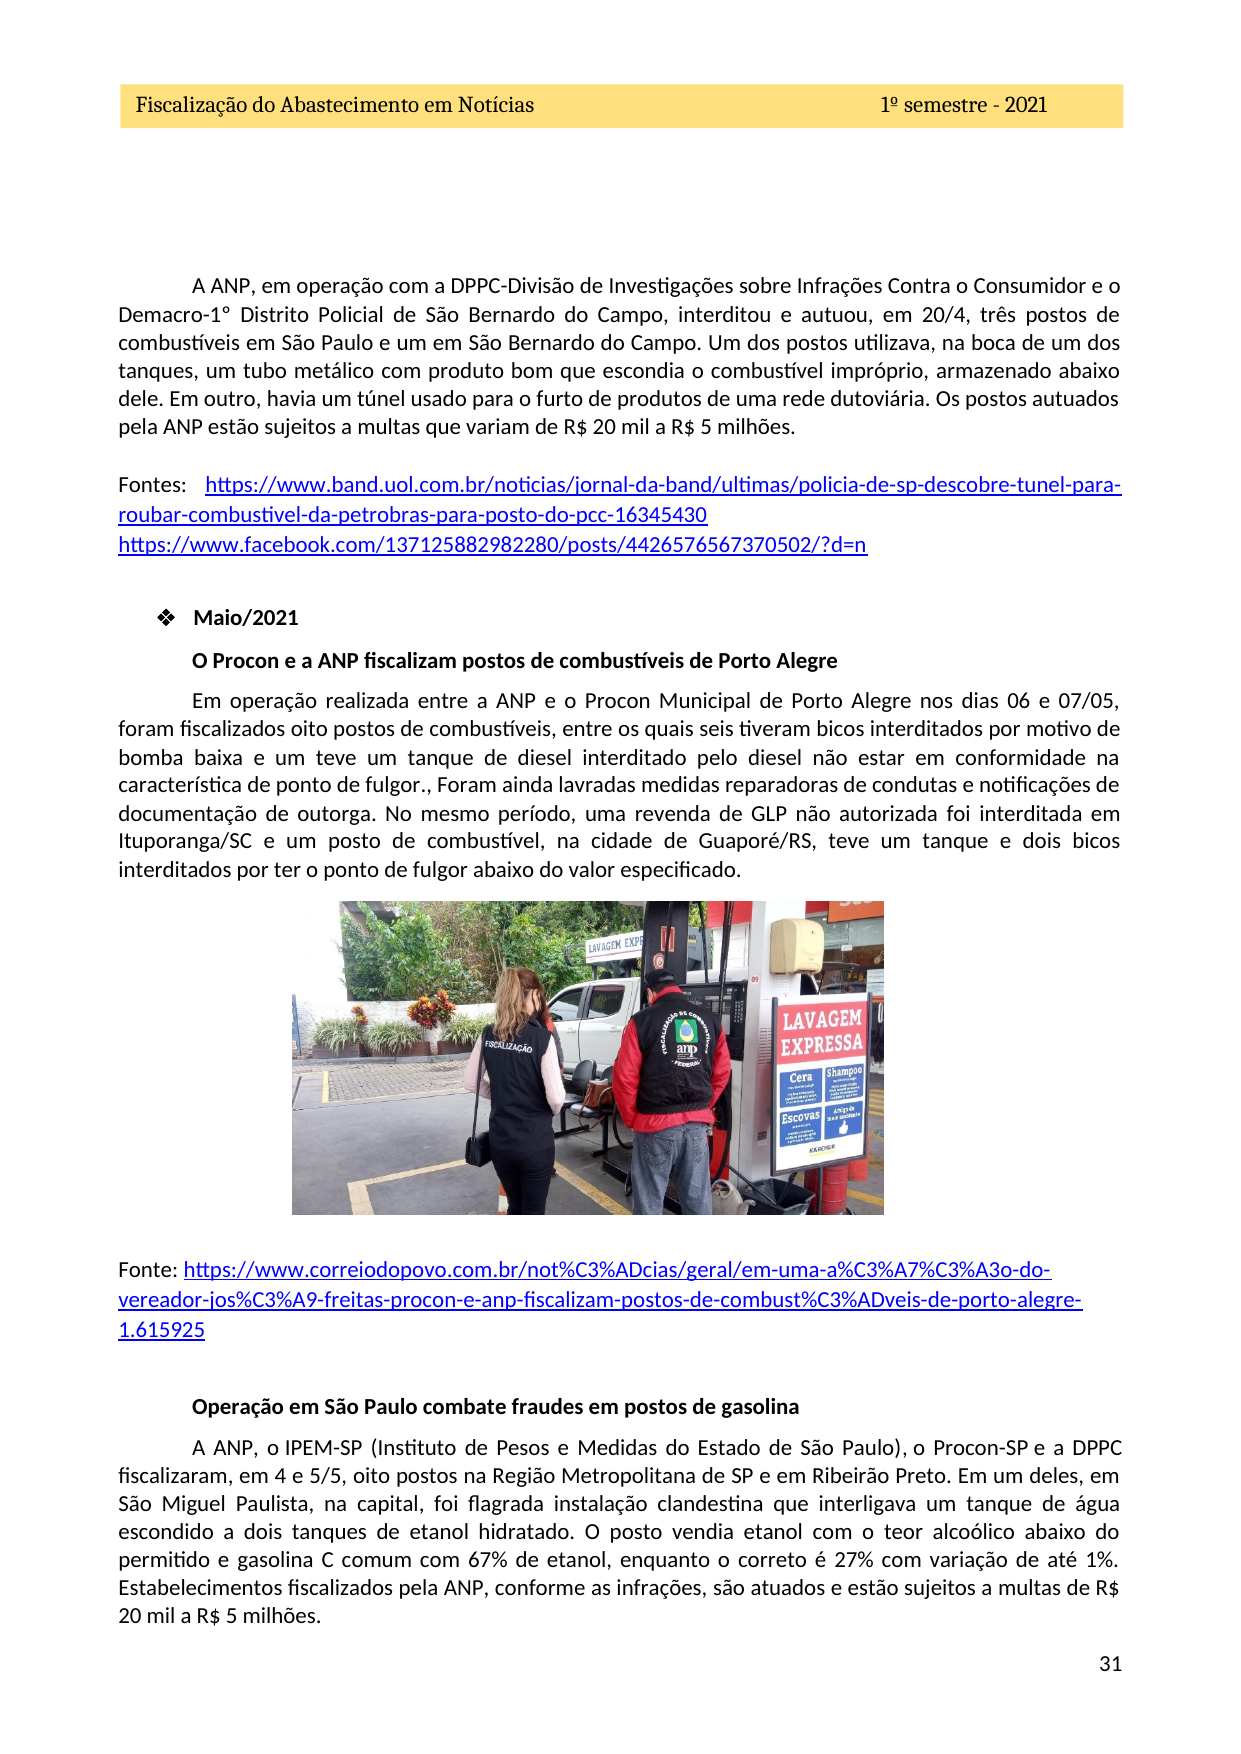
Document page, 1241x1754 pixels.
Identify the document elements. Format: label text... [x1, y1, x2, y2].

picture [292, 901, 884, 1215]
list Maio/2021 [156, 603, 1122, 631]
text O Procon e a ANP fiscalizam postos de combustíveis de Porto Alegre [118, 646, 1122, 674]
text Fontes: https://www.band.uol.com.br/noticias/jornal-da-band/ultimas/policia-de-sp-descobre-tunel-para-roubar-combustivel-da-petrobras-para-posto-do-pcc-16345430 [118, 470, 1122, 528]
text Em operação realizada entre a ANP e o Procon Municipal de Porto Alegre nos dias 06 e 07/05, foram fiscalizados oito postos de combustíveis, entre os quais seis tiveram bicos interditados por motivo de bomba baixa e um teve um tanque de diesel interditado pelo diesel não estar em conformidade na característica de ponto de fulgor., Foram ainda lavradas medidas reparadoras de condutas e notificações de documentação de outorga. No mesmo período, uma revenda de GLP não autorizada foi interditada em Ituporanga/SC e um posto de combustível, na cidade de Guaporé/RS, teve um tanque e dois bicos interditados por ter o ponto de fulgor abaixo do valor especificado. [118, 687, 1122, 883]
text A ANP, em operação com a DPPC-Divisão de Investigações sobre Infrações Contra o Consumidor e o Demacro-1º Distrito Policial de São Bernardo do Campo, interditou e autuou, em 20/4, três postos de combustíveis em São Paulo e um em São Bernardo do Campo. Um dos postos utilizava, na boca de um dos tanques, um tubo metálico com produto bom que escondia o combustível impróprio, armazenado abaixo dele. Em outro, havia um túnel usado para o furto de produtos de uma rede dutoviária. Os postos autuados pela ANP estão sujeitos a multas que variam de R$ 20 mil a R$ 5 milhões. [118, 272, 1122, 440]
text Operação em São Paulo combate fraudes em postos de gasolina [118, 1392, 1122, 1421]
text A ANP, o IPEM-SP (Instituto de Pesos e Medidas do Estado de São Paulo), o Procon-SP e a DPPC fiscalizaram, em 4 e 5/5, oito postos na Região Metropolitana de SP e em Ribeirão Preto. Em um deles, em São Miguel Paulista, na capital, foi flagrada instalação clandestina que interligava um tanque de água escondido a dois tanques de etanol hidratado. O posto vendia etanol com o teor alcoólico abaixo do permitido e gasolina C comum com 67% de etanol, enquanto o correto é 27% com variação de até 1%. Estabelecimentos fiscalizados pela ANP, conforme as infrações, são atuados e estão sujeitos a multas de R$ 20 mil a R$ 5 milhões. [118, 1433, 1122, 1629]
text https://www.facebook.com/137125882982280/posts/4426576567370502/?d=n [118, 530, 1122, 558]
text Fonte: https://www.correiodopovo.com.br/not%C3%ADcias/geral/em-uma-a%C3%A7%C3%A3o-do-vereador-jos%C3%A9-freitas-procon-e-anp-fiscalizam-postos-de-combust%C3%ADveis-de-porto-alegre-1.615925 [118, 1255, 1122, 1343]
